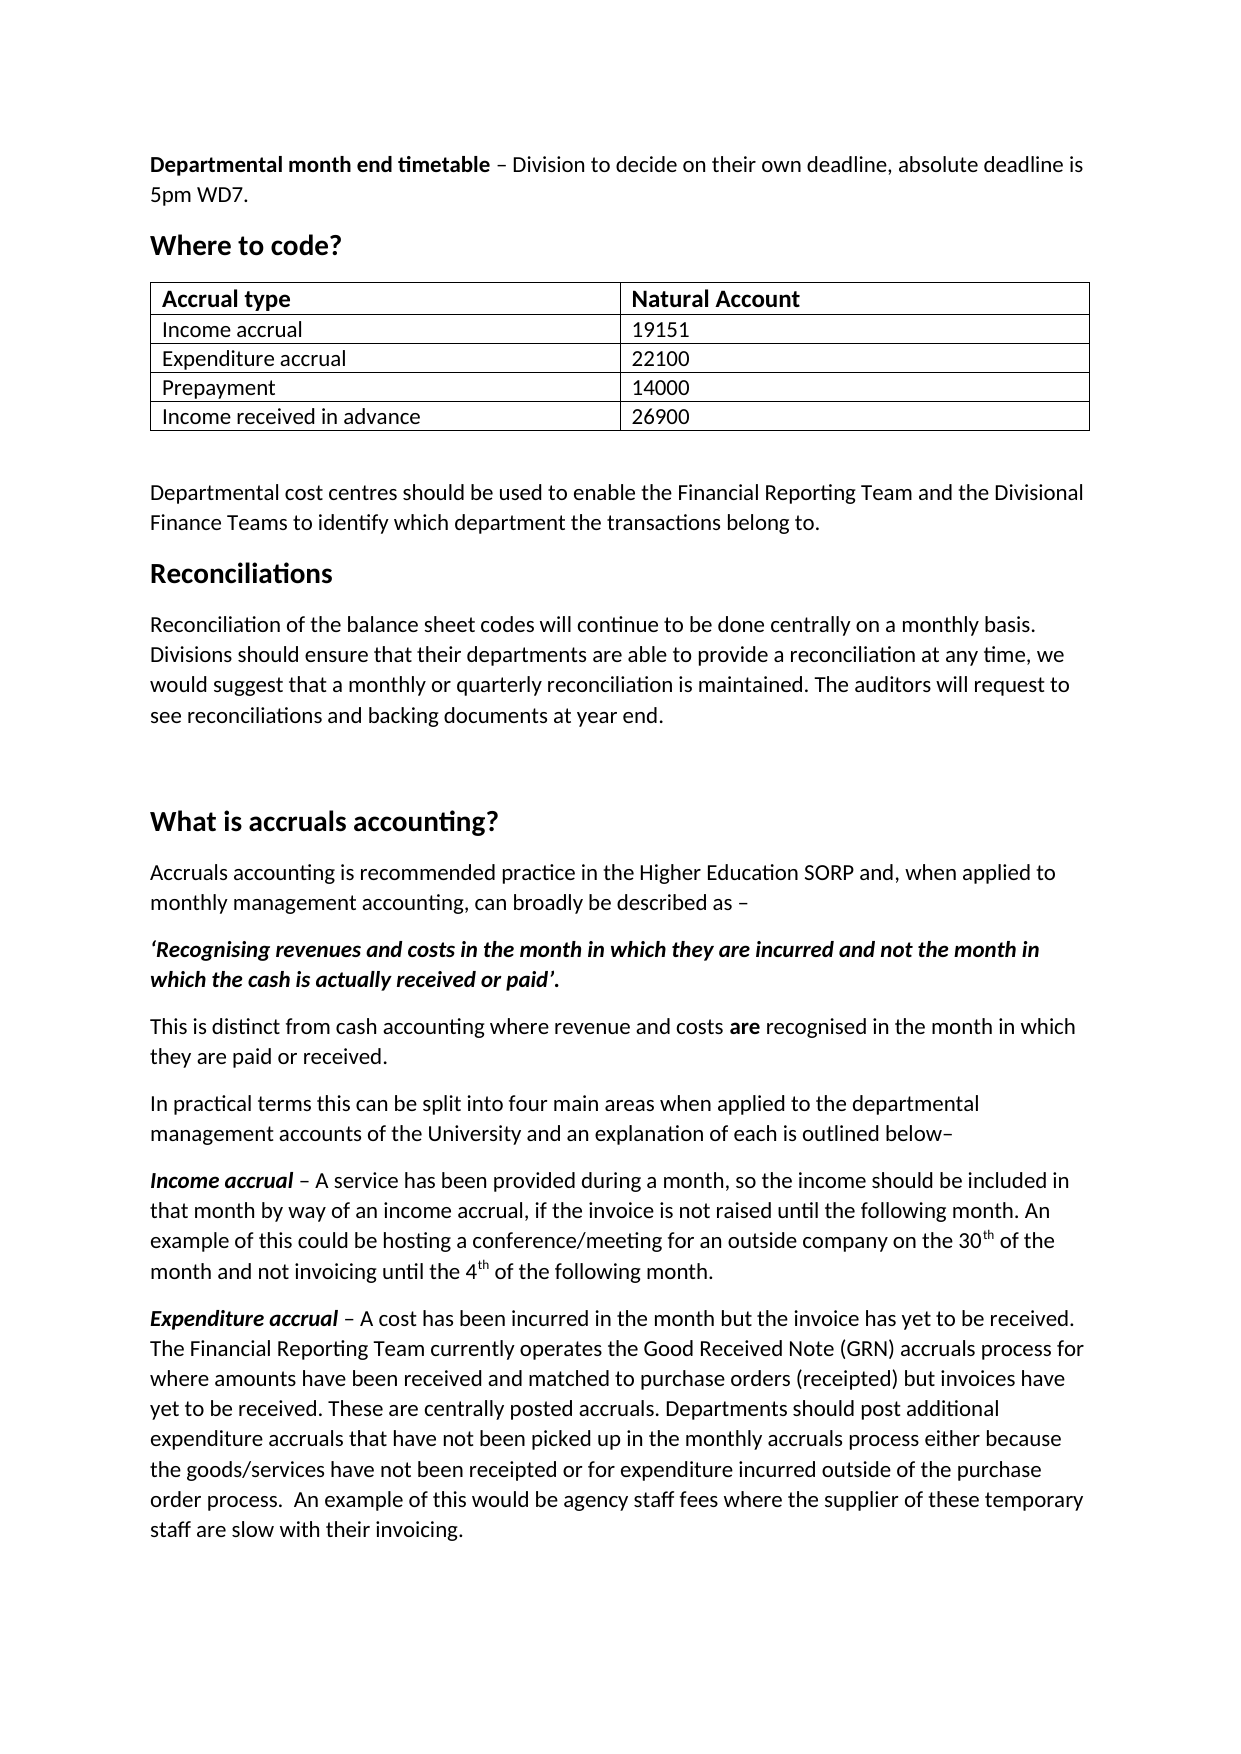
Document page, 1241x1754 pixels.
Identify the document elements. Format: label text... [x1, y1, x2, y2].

table_cell 19151 [621, 315, 1089, 343]
table_cell 26900 [621, 402, 1089, 430]
table_cell 14000 [621, 373, 1089, 401]
text Expenditure accrual – A cost has been incurred in the month but the invoice has yet to be received. The Financial Reporting Team currently operates the Good Received Note (GRN) accruals process for where amounts have been received and matched to purchase orders (receipted) but invoices have yet to be received. These are centrally posted accruals. Departments should post additional expenditure accruals that have not been picked up in the monthly accruals process either because the goods/services have not been receipted or for expenditure incurred outside of the purchase order process. An example of this would be agency staff fees where the supplier of these temporary staff are slow with their invoicing. [150, 1304, 1090, 1543]
table_cell Income received in advance [151, 402, 620, 430]
text This is distinct from cash accounting where revenue and costs are recognised in the month in which they are paid or received. [150, 1012, 1090, 1070]
text What is accruals accounting? [150, 803, 1090, 838]
text Departmental month end timetable – Division to decide on their own deadline, absolute deadline is 5pm WD7. [150, 150, 1090, 208]
text ‘Recognising revenues and costs in the month in which they are incurred and not the month in which the cash is actually received or paid’. [150, 935, 1090, 993]
table_cell Income accrual [151, 315, 620, 343]
table_cell Prepayment [151, 373, 620, 401]
text Where to code? [150, 227, 1090, 263]
text In practical terms this can be split into four main areas when applied to the departmental management accounts of the University and an explanation of each is outlined below– [150, 1089, 1090, 1147]
text Accruals accounting is recommended practice in the Higher Education SORP and, when applied to monthly management accounting, can broadly be described as – [150, 858, 1090, 916]
table_header Natural Account [621, 283, 1089, 314]
table_header Accrual type [151, 283, 620, 314]
table_cell 22100 [621, 344, 1089, 372]
text Reconciliations [150, 555, 1090, 591]
table_cell Expenditure accrual [151, 344, 620, 372]
text Income accrual – A service has been provided during a month, so the income should be included in that month by way of an income accrual, if the invoice is not raised until the following month. An example of this could be hosting a conference/meeting for an outside company on the 30th of the month and not invoicing until the 4th of the following month. [150, 1166, 1090, 1285]
text Reconciliation of the balance sheet codes will continue to be done centrally on a monthly basis. Divisions should ensure that their departments are able to provide a reconciliation at any time, we would suggest that a monthly or quarterly reconciliation is maintained. The auditors will request to see reconciliations and backing documents at year end. [150, 610, 1090, 729]
text Departmental cost centres should be used to enable the Financial Reporting Team and the Divisional Finance Teams to identify which department the transactions belong to. [150, 478, 1090, 536]
